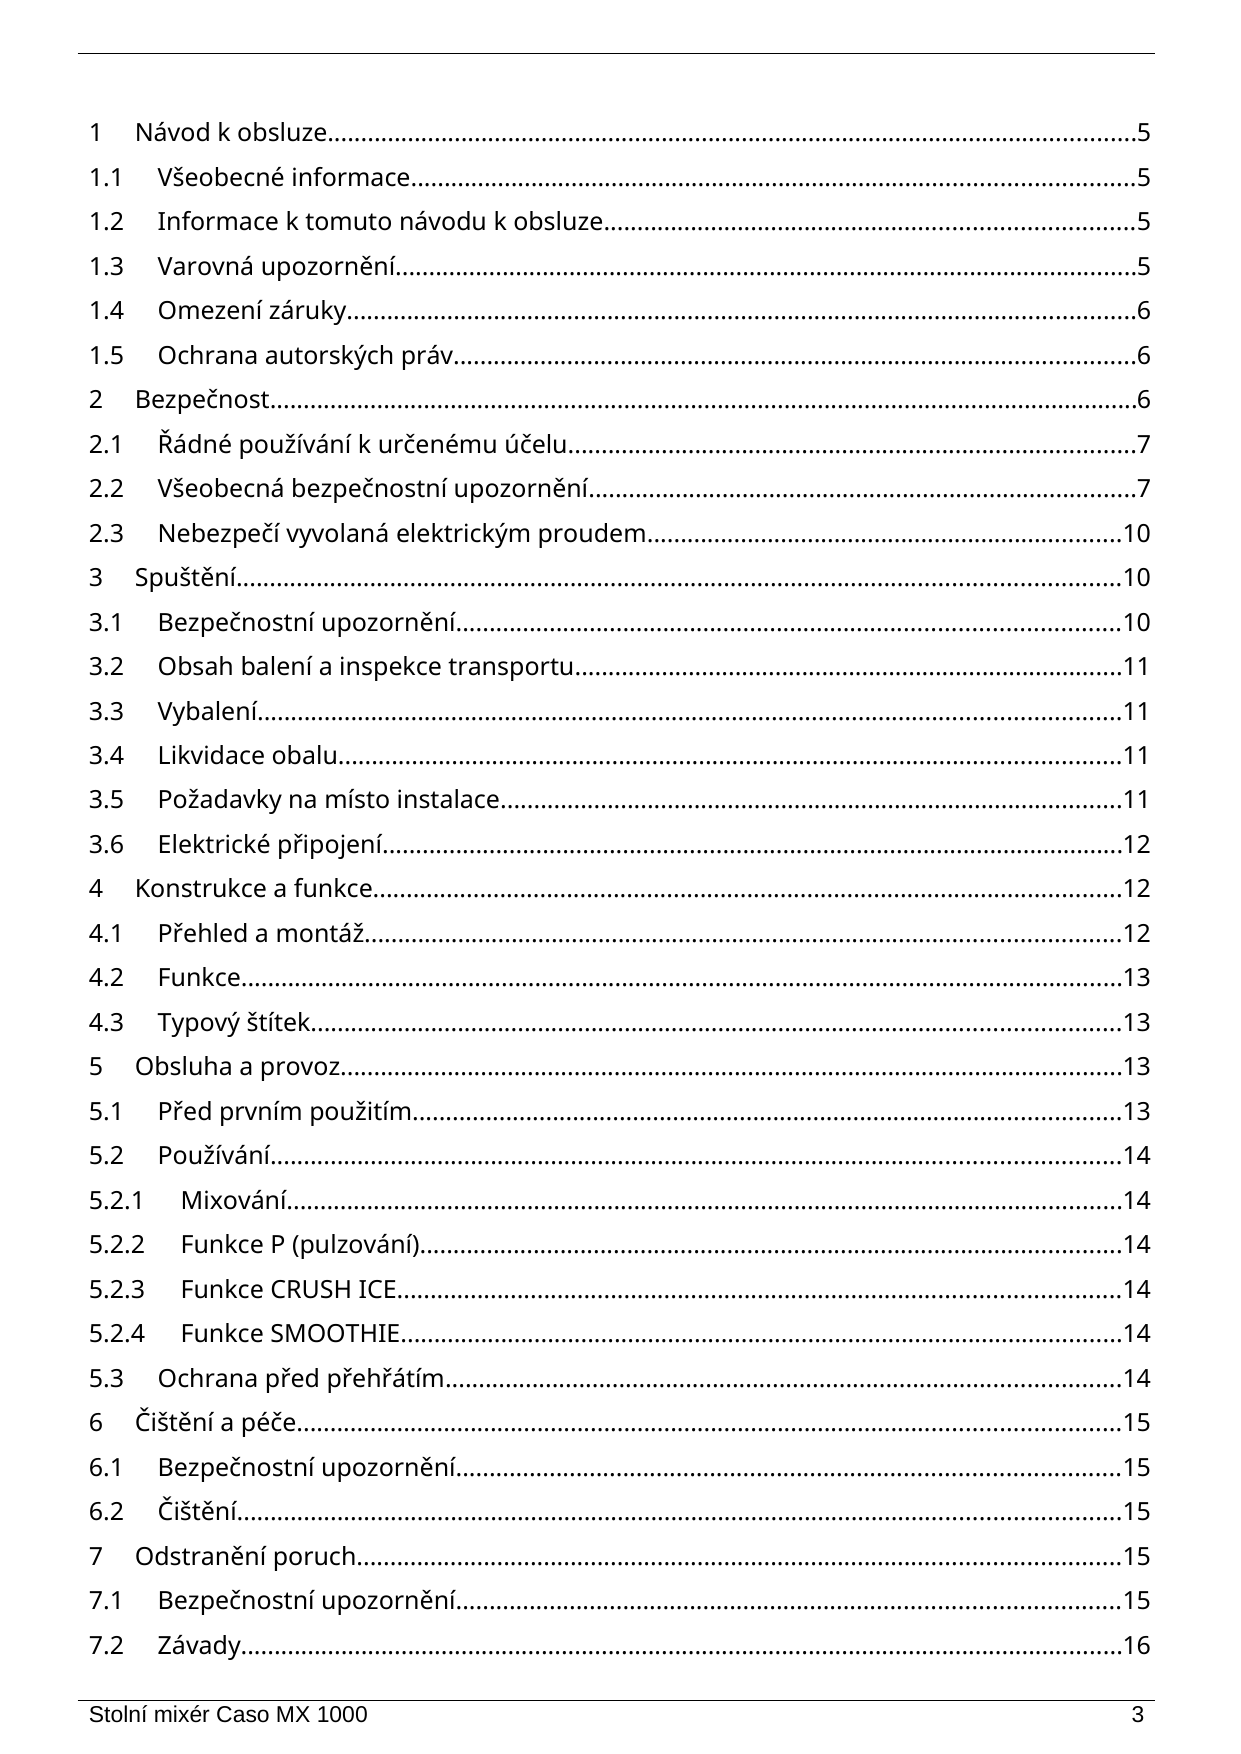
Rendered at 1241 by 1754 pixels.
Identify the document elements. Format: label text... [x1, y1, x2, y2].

text 2.2 Všeobecná bezpečnostní upozornění 7 [89, 471, 1152, 505]
text 2 Bezpečnost 6 [89, 382, 1152, 416]
text 6 Čištění a péče 15 [89, 1405, 1152, 1439]
text 5.2 Používání 14 [89, 1138, 1152, 1172]
text 6.2 Čištění 15 [89, 1494, 1152, 1528]
text 5.3 Ochrana před přehřátím 14 [89, 1360, 1152, 1394]
text 3.1 Bezpečnostní upozornění 10 [89, 604, 1152, 638]
text 4.1 Přehled a montáž 12 [89, 916, 1152, 950]
text 3.3 Vybalení 11 [89, 693, 1152, 727]
text 5.2.3 Funkce CRUSH ICE 14 [89, 1271, 1152, 1306]
text 5 Obsluha a provoz 13 [89, 1049, 1152, 1083]
text 6.1 Bezpečnostní upozornění 15 [89, 1449, 1152, 1483]
text 7.1 Bezpečnostní upozornění 15 [89, 1583, 1152, 1617]
text 2.1 Řádné používání k určenému účelu 7 [89, 426, 1152, 460]
text 5.1 Před prvním použitím 13 [89, 1093, 1152, 1128]
text 2.3 Nebezpečí vyvolaná elektrickým proudem 10 [89, 515, 1152, 549]
text 1.5 Ochrana autorských práv 6 [89, 337, 1152, 371]
text 1.3 Varovná upozornění 5 [89, 248, 1152, 282]
text 3.2 Obsah balení a inspekce transportu 11 [89, 649, 1152, 683]
text 3.6 Elektrické připojení 12 [89, 827, 1152, 861]
text 7.2 Závady 16 [89, 1627, 1152, 1661]
text 5.2.1 Mixování 14 [89, 1182, 1152, 1217]
text 1.1 Všeobecné informace 5 [89, 159, 1152, 193]
text 3.4 Likvidace obalu 11 [89, 738, 1152, 772]
text 5.2.4 Funkce SMOOTHIE 14 [89, 1316, 1152, 1350]
text 1.2 Informace k tomuto návodu k obsluze 5 [89, 204, 1152, 238]
text 4 Konstrukce a funkce 12 [89, 871, 1152, 905]
text 1 Návod k obsluze 5 [89, 115, 1152, 149]
text 4.3 Typový štítek 13 [89, 1004, 1152, 1039]
text 3.5 Požadavky na místo instalace 11 [89, 782, 1152, 816]
text 5.2.2 Funkce P (pulzování) 14 [89, 1227, 1152, 1261]
text 4.2 Funkce 13 [89, 960, 1152, 994]
text 7 Odstranění poruch 15 [89, 1538, 1152, 1572]
text 1.4 Omezení záruky 6 [89, 293, 1152, 327]
text 3 Spuštění 10 [89, 560, 1152, 594]
